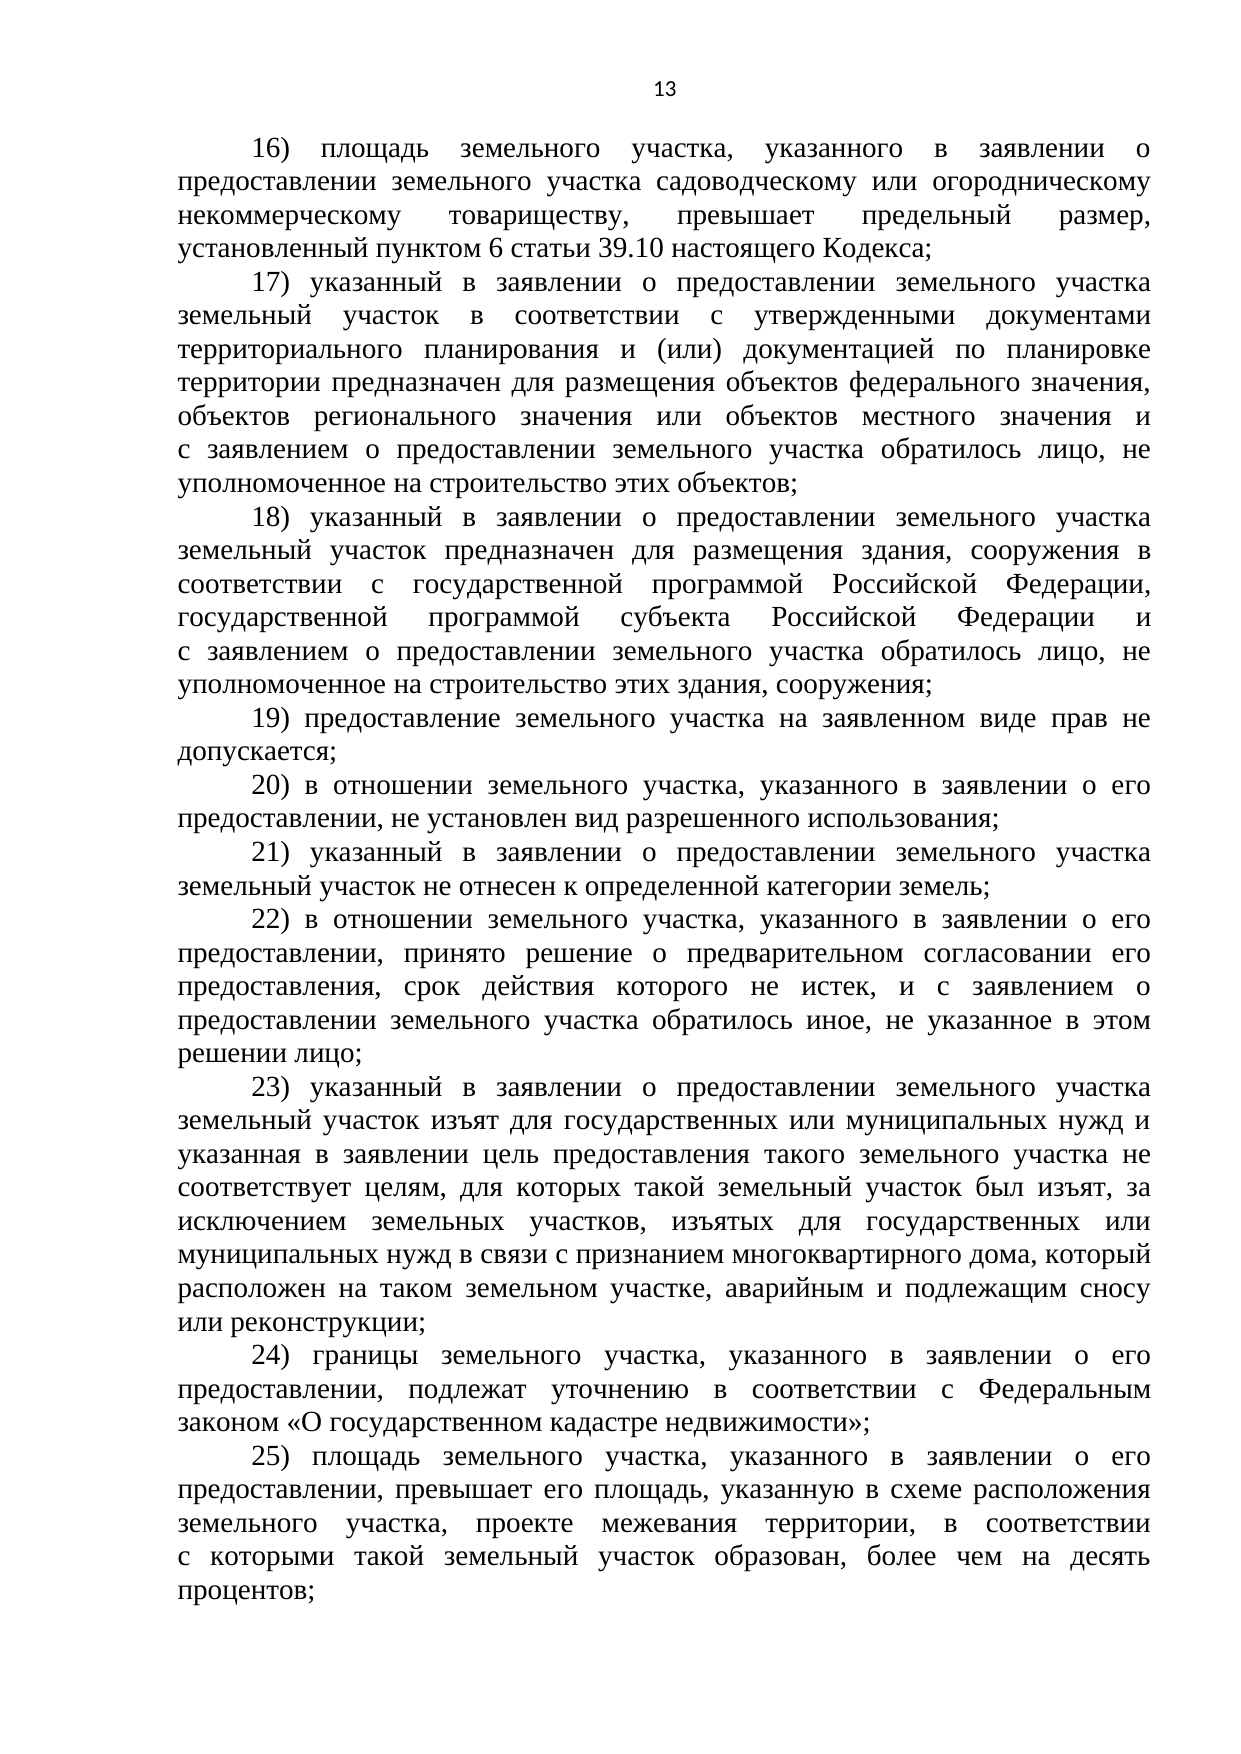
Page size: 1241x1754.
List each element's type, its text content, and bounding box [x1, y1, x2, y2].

text 25) площадь земельного участка, указанного в заявлении о его предоставлении, превышает его площадь, указанную в схеме расположения земельного участка, проекте межевания территории, в соответствии с которыми такой земельный участок образован, более чем на десять процентов; [177, 1438, 1152, 1606]
text 22) в отношении земельного участка, указанного в заявлении о его предоставлении, принято решение о предварительном согласовании его предоставления, срок действия которого не истек, и с заявлением о предоставлении земельного участка обратилось иное, не указанное в этом решении лицо; [177, 901, 1152, 1069]
text 16) площадь земельного участка, указанного в заявлении о предоставлении земельного участка садоводческому или огородническому некоммерческому товариществу, превышает предельный размер, установленный пунктом 6 статьи 39.10 настоящего Кодекса; [177, 130, 1152, 264]
text 18) указанный в заявлении о предоставлении земельного участка земельный участок предназначен для размещения здания, сооружения в соответствии с государственной программой Российской Федерации, государственной программой субъекта Российской Федерации и с заявлением о предоставлении земельного участка обратилось лицо, не уполномоченное на строительство этих здания, сооружения; [177, 499, 1152, 700]
text 19) предоставление земельного участка на заявленном виде прав не допускается; [177, 700, 1152, 767]
text 21) указанный в заявлении о предоставлении земельного участка земельный участок не отнесен к определенной категории земель; [177, 834, 1152, 901]
text 20) в отношении земельного участка, указанного в заявлении о его предоставлении, не установлен вид разрешенного использования; [177, 767, 1152, 834]
text 17) указанный в заявлении о предоставлении земельного участка земельный участок в соответствии с утвержденными документами территориального планирования и (или) документацией по планировке территории предназначен для размещения объектов федерального значения, объектов регионального значения или объектов местного значения и с заявлением о предоставлении земельного участка обратилось лицо, не уполномоченное на строительство этих объектов; [177, 264, 1152, 499]
text 24) границы земельного участка, указанного в заявлении о его предоставлении, подлежат уточнению в соответствии с Федеральным законом «О государственном кадастре недвижимости»; [177, 1337, 1152, 1438]
text 23) указанный в заявлении о предоставлении земельного участка земельный участок изъят для государственных или муниципальных нужд и указанная в заявлении цель предоставления такого земельного участка не соответствует целям, для которых такой земельный участок был изъят, за исключением земельных участков, изъятых для государственных или муниципальных нужд в связи с признанием многоквартирного дома, который расположен на таком земельном участке, аварийным и подлежащим сносу или реконструкции; [177, 1069, 1152, 1337]
